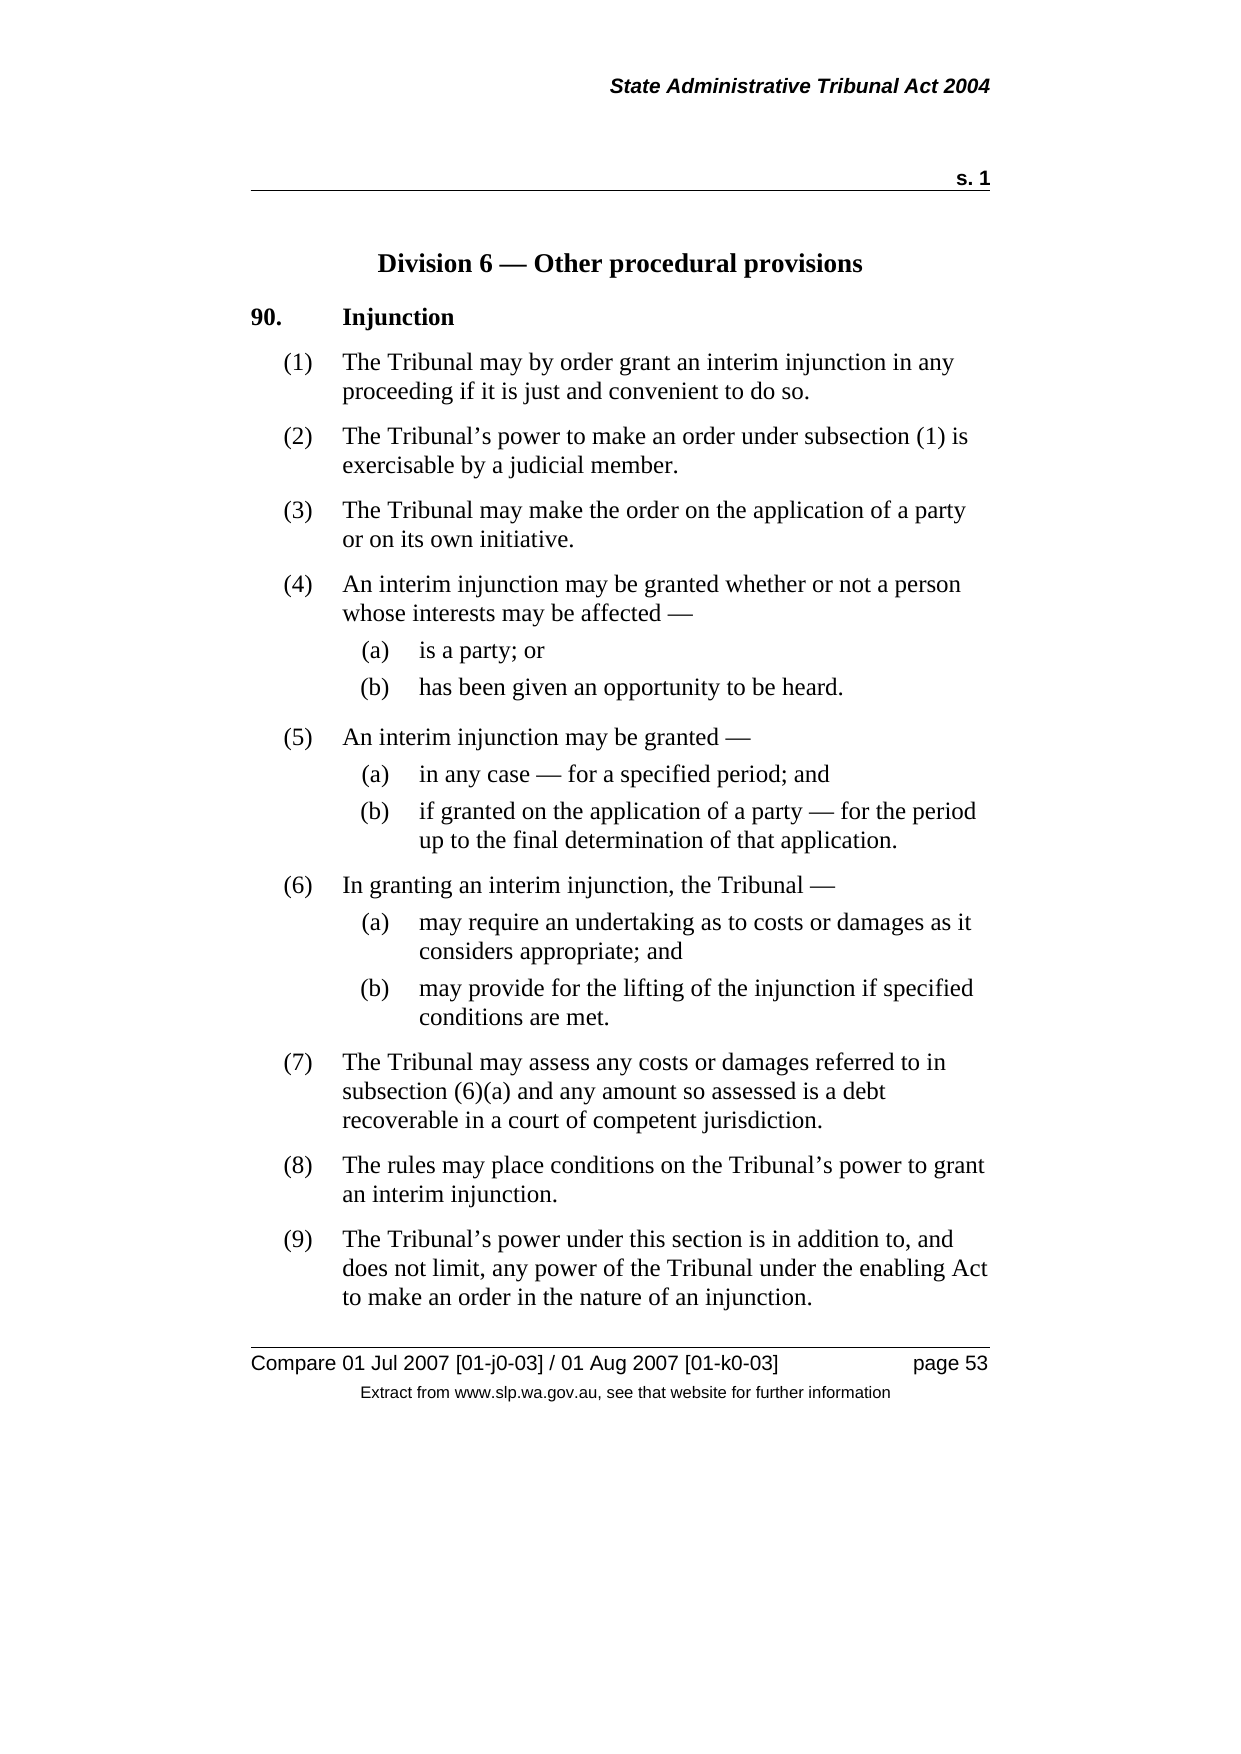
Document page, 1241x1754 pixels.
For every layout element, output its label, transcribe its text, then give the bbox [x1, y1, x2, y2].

text (5) An interim injunction may be granted — [251, 722, 990, 751]
text (b) may provide for the lifting of the injunction if specified conditions are met. [251, 973, 990, 1031]
text (4) An interim injunction may be granted whether or not a person whose interests may be affected — [251, 569, 990, 627]
subtitle Division 6 — Other procedural provisions [251, 247, 990, 279]
text (8) The rules may place conditions on the Tribunal’s power to grant an interim injunction. [251, 1150, 990, 1208]
text (b) has been given an opportunity to be heard. [251, 672, 990, 701]
text (1) The Tribunal may by order grant an interim injunction in any proceeding if it is just and convenient to do so. [251, 347, 990, 404]
subtitle 90. Injunction [251, 302, 990, 330]
text (3) The Tribunal may make the order on the application of a party or on its own initiative. [251, 495, 990, 553]
text (9) The Tribunal’s power under this section is in addition to, and does not limit, any power of the Tribunal under the enabling Act to make an order in the nature of an injunction. [251, 1224, 990, 1311]
text (7) The Tribunal may assess any costs or damages referred to in subsection (6)(a) and any amount so assessed is a debt recoverable in a court of competent jurisdiction. [251, 1047, 990, 1134]
text (a) may require an undertaking as to costs or damages as it considers appropriate; and [251, 907, 990, 965]
text (b) if granted on the application of a party — for the period up to the final determination of that application. [251, 796, 990, 854]
text (6) In granting an interim injunction, the Tribunal — [251, 870, 990, 899]
text (2) The Tribunal’s power to make an order under subsection (1) is exercisable by a judicial member. [251, 421, 990, 479]
text (a) is a party; or [251, 635, 990, 664]
text (a) in any case — for a specified period; and [251, 759, 990, 788]
